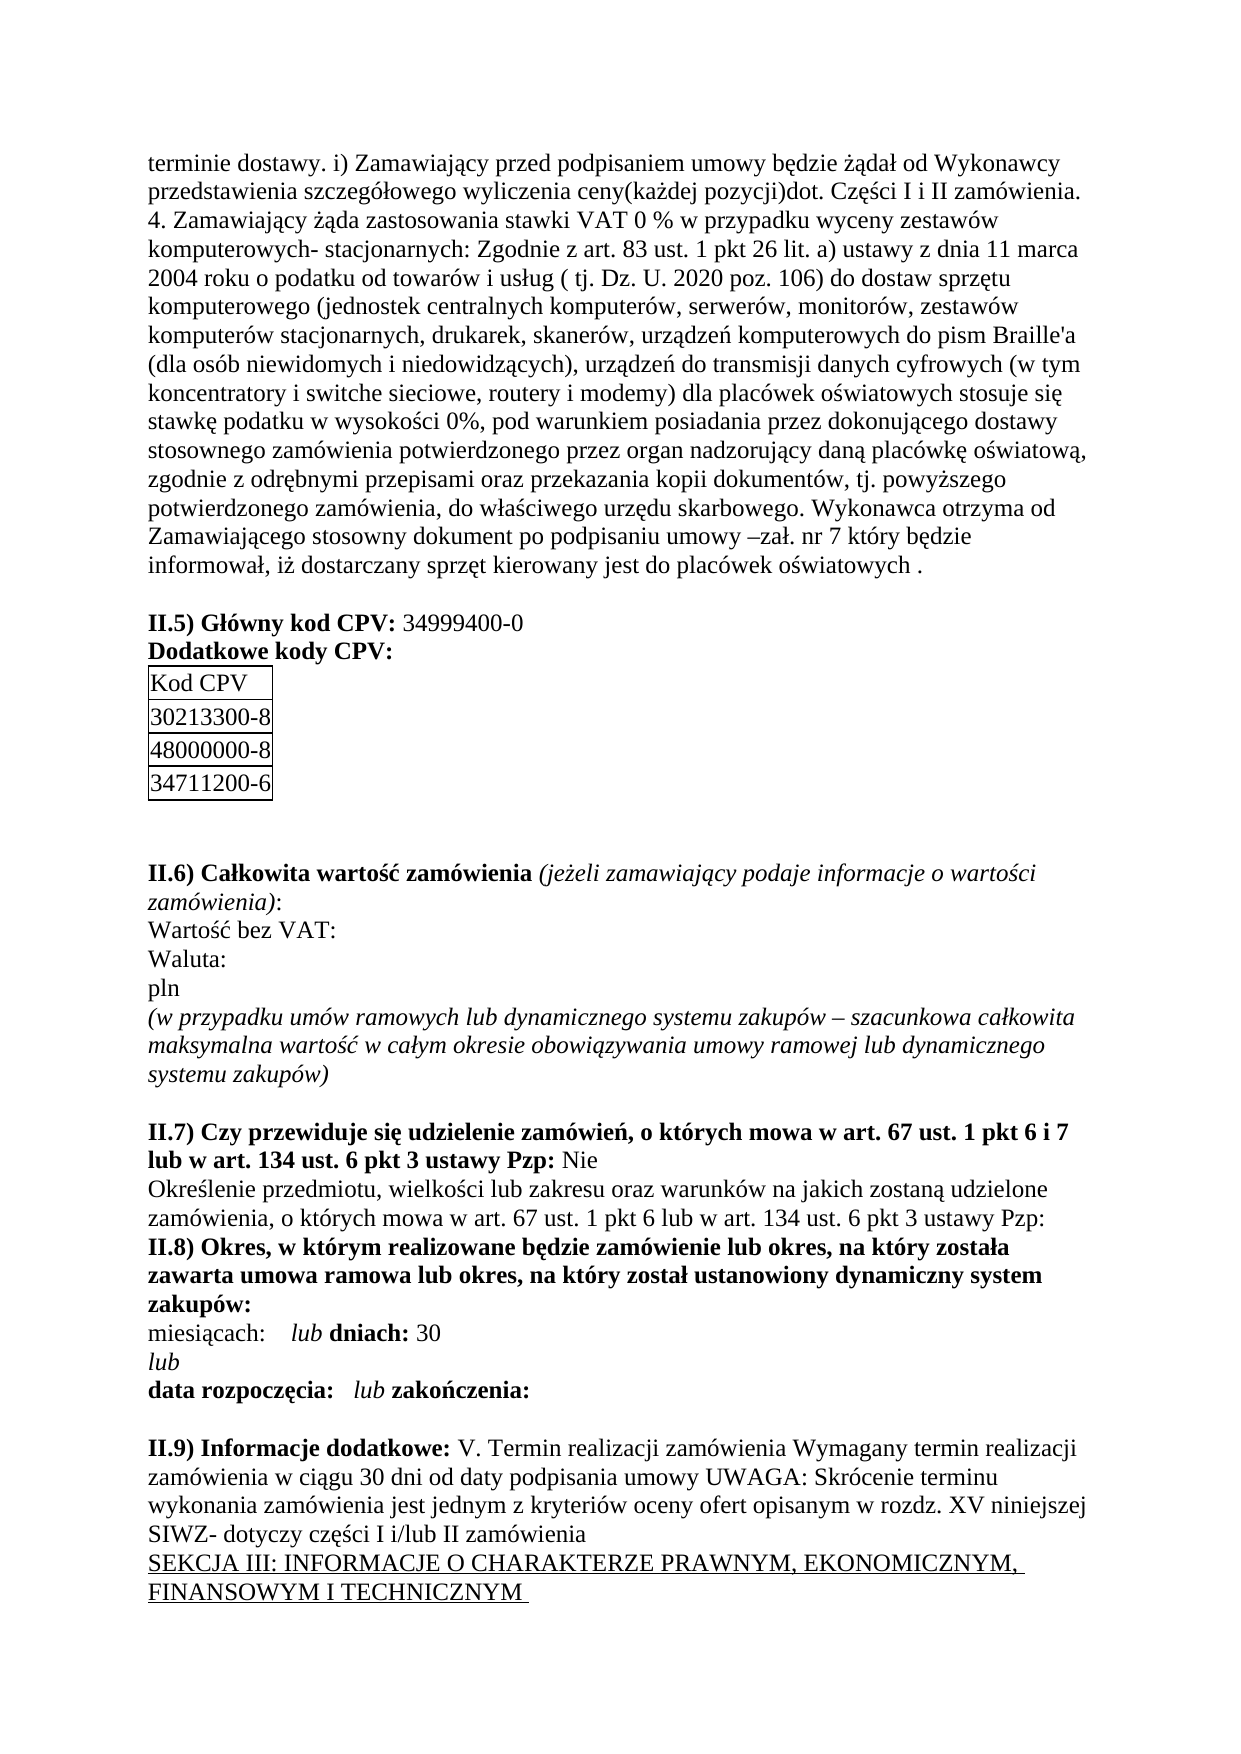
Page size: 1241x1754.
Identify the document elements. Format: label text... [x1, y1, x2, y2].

table_cell 30213300-8 [149, 700, 272, 732]
text SEKCJA III: INFORMACJE O CHARAKTERZE PRAWNYM, EKONOMICZNYM, FINANSOWYM I TECHNICZNYM [148, 1548, 1093, 1605]
text II.6) Całkowita wartość zamówienia (jeżeli zamawiający podaje informacje o wartości zamówienia): Wartość bez VAT: Waluta: [148, 800, 1093, 973]
text pln (w przypadku umów ramowych lub dynamicznego systemu zakupów – szacunkowa całkowita maksymalna wartość w całym okresie obowiązywania umowy ramowej lub dynamicznego systemu zakupów) [148, 973, 1093, 1088]
text II.7) Czy przewiduje się udzielenie zamówień, o których mowa w art. 67 ust. 1 pkt 6 i 7 lub w art. 134 ust. 6 pkt 3 ustawy Pzp: Nie Określenie przedmiotu, wielkości lub zakresu oraz warunków na jakich zostaną udzielone zamówienia, o których mowa w art. 67 ust. 1 pkt 6 lub w art. 134 ust. 6 pkt 3 ustawy Pzp: II.8) Okres, w którym realizowane będzie zamówienie lub okres, na który została zawarta umowa ramowa lub okres, na który został ustanowiony dynamiczny system zakupów: miesiącach: lub dniach: 30 lub data rozpoczęcia: lub zakończenia: II.9) Informacje dodatkowe: V. Termin realizacji zamówienia Wymagany termin realizacji zamówienia w ciągu 30 dni od daty podpisania umowy UWAGA: Skrócenie terminu wykonania zamówienia jest jednym z kryteriów oceny ofert opisanym w rozdz. XV niniejszej SIWZ- dotyczy części I i/lub II zamówienia [148, 1088, 1093, 1548]
table_header Kod CPV [149, 667, 272, 698]
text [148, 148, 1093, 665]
table_cell 48000000-8 [149, 734, 272, 765]
table_cell 34711200-6 [149, 767, 272, 799]
